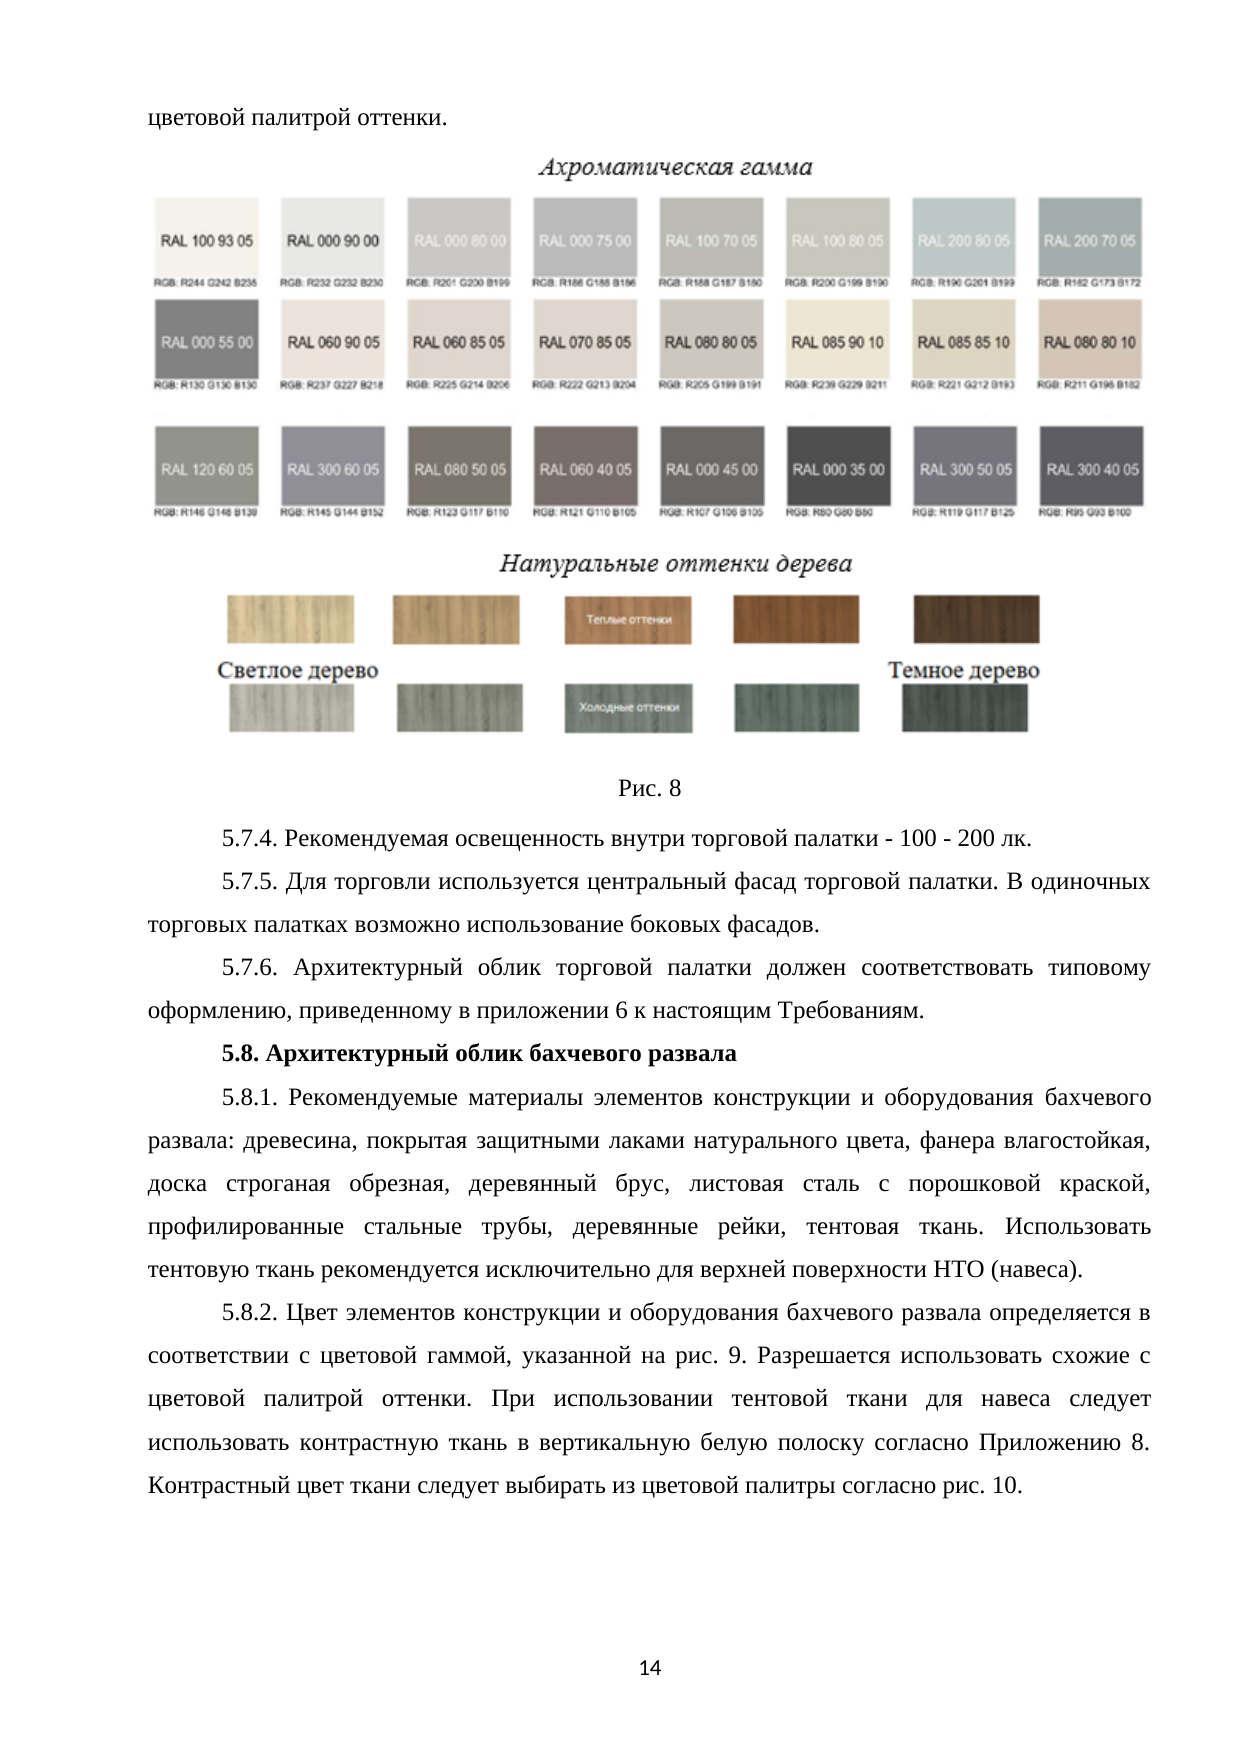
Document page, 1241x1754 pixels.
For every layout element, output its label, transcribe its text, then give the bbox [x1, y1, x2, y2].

text 5.8.2. Цвет элементов конструкции и оборудования бахчевого развала определяется в соответствии с цветовой гаммой, указанной на рис. 9. Разрешается использовать схожие с цветовой палитрой оттенки. При использовании тентовой ткани для навеса следует использовать контрастную ткань в вертикальную белую полоску согласно Приложению 8. Контрастный цвет ткани следует выбирать из цветовой палитры согласно рис. 10. [148, 1297, 1152, 1498]
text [148, 102, 1152, 131]
picture [147, 145, 1152, 760]
text 5.7.5. Для торговли используется центральный фасад торговой палатки. В одиночных торговых палатках возможно использование боковых фасадов. [148, 866, 1152, 938]
text 5.7.6. Архитектурный облик торговой палатки должен соответствовать типовому оформлению, приведенному в приложении 6 к настоящим Требованиям. [148, 952, 1152, 1024]
text 5.8. Архитектурный облик бахчевого развала [148, 1038, 1152, 1067]
text 5.8.1. Рекомендуемые материалы элементов конструкции и оборудования бахчевого развала: древесина, покрытая защитными лаками натурального цвета, фанера влагостойкая, доска строганая обрезная, деревянный брус, листовая сталь с порошковой краской, профилированные стальные трубы, деревянные рейки, тентовая ткань. Использовать тентовую ткань рекомендуется исключительно для верхней поверхности НТО (навеса). [148, 1082, 1152, 1283]
text 5.7.4. Рекомендуемая освещенность внутри торговой палатки - 100 - 200 лк. [148, 823, 1152, 852]
text Рис. 8 [148, 773, 1152, 802]
